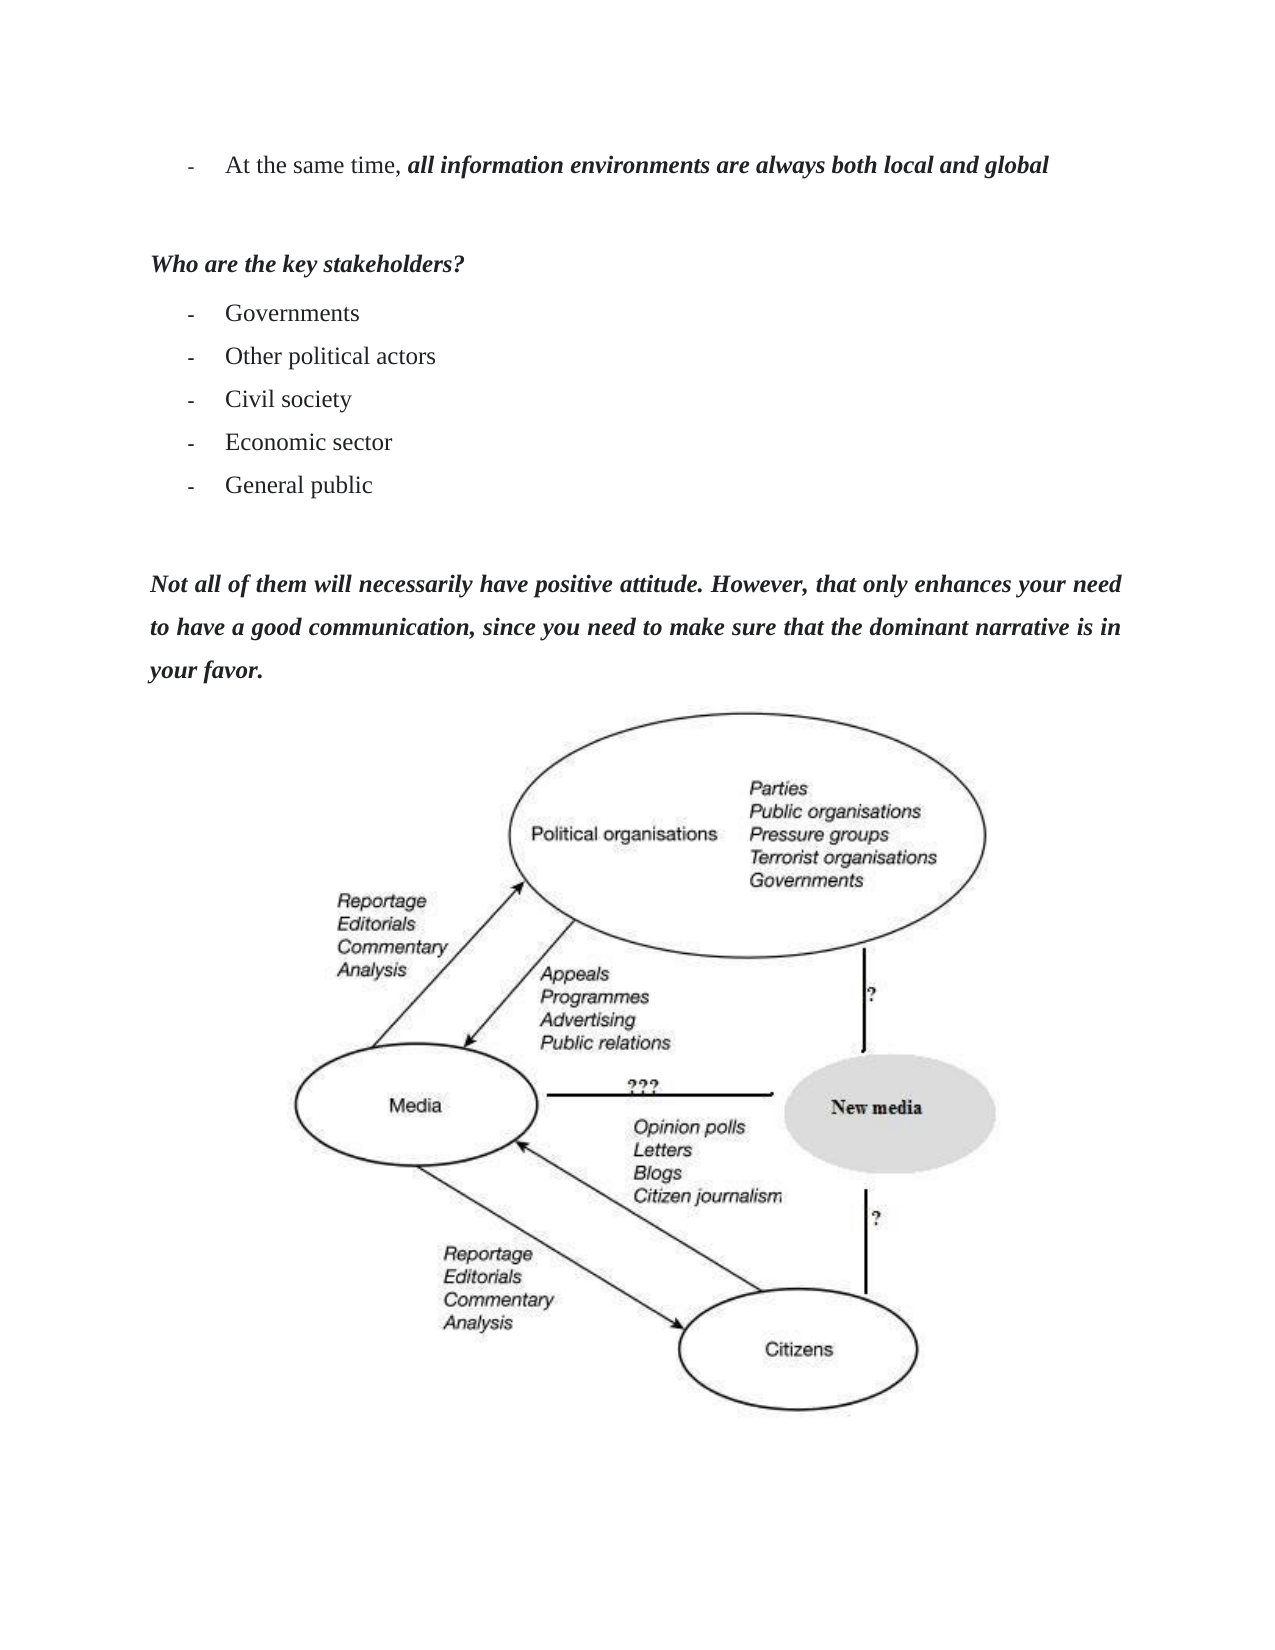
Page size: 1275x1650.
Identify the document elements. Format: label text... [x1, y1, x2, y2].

list Economic sector [187, 427, 1125, 456]
list At the same time, all information environments are always both local and global [187, 150, 1125, 179]
list Other political actors [187, 341, 1125, 370]
text Not all of them will necessarily have positive attitude. However, that only enhances your need to have a good communication, since you need to make sure that the dominant narrative is in your favor. [150, 569, 1125, 684]
list General public [187, 471, 1125, 499]
text Who are the key stakeholders? [150, 249, 1125, 277]
picture [225, 705, 1082, 1429]
list Governments [187, 298, 1125, 327]
list Civil society [187, 384, 1125, 413]
